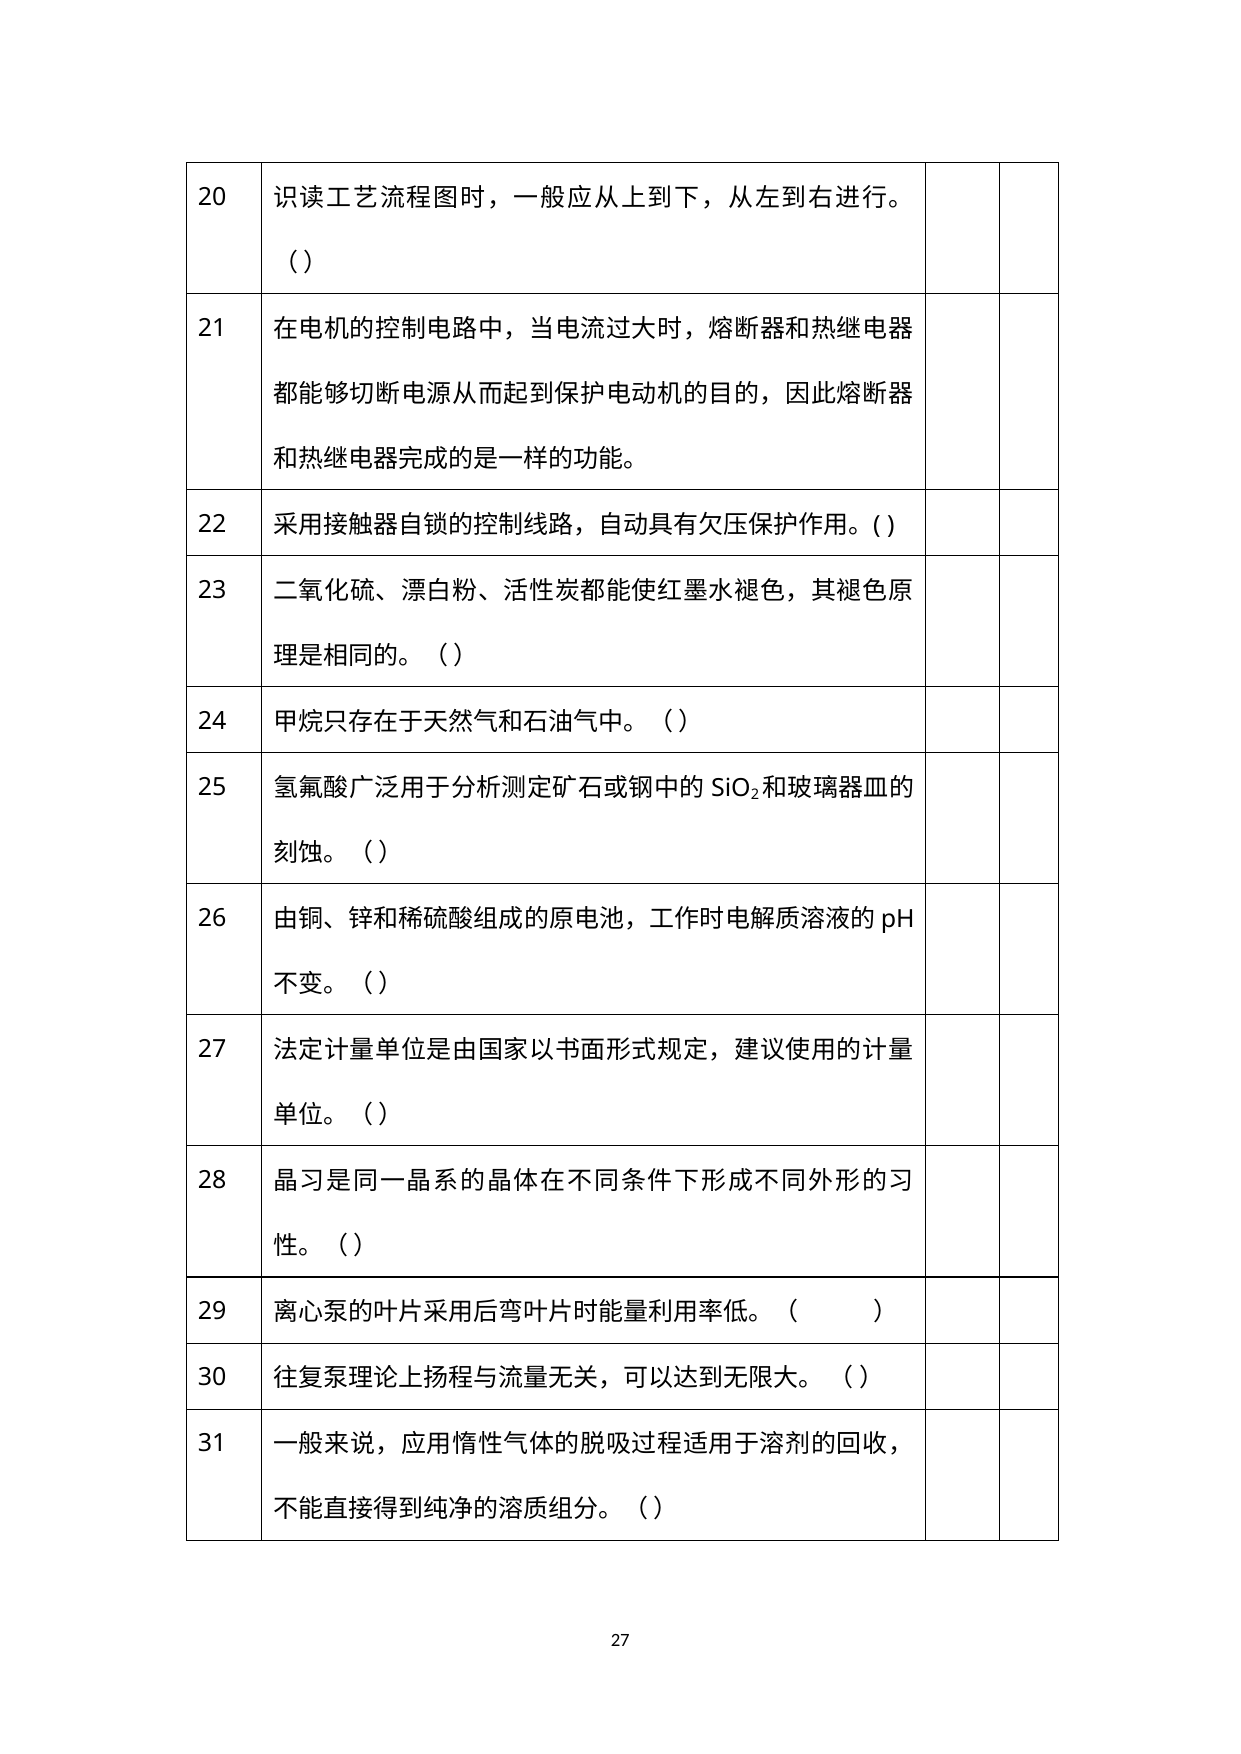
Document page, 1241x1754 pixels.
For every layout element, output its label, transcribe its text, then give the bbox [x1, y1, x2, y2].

table_cell 由铜、锌和稀硫酸组成的原电池，工作时电解质溶液的pH不变。（ ） [262, 884, 925, 1014]
table_cell 甲烷只存在于天然气和石油气中。（ ） [262, 687, 925, 752]
table_cell 21 [187, 294, 261, 489]
table_cell 31 [187, 1410, 261, 1539]
table_cell 离心泵的叶片采用后弯叶片时能量利用率低。（ ） [262, 1278, 925, 1342]
table_cell 30 [187, 1344, 261, 1408]
table_cell [926, 1015, 999, 1145]
table_cell 一般来说，应用惰性气体的脱吸过程适用于溶剂的回收，不能直接得到纯净的溶质组分。（ ） [262, 1410, 925, 1539]
table_cell 晶习是同一晶系的晶体在不同条件下形成不同外形的习性。（ ） [262, 1146, 925, 1276]
table_cell 氢氟酸广泛用于分析测定矿石或钢中的SiO2和玻璃器皿的刻蚀。（ ） [262, 753, 925, 883]
table_cell [926, 294, 999, 489]
table_cell [1000, 490, 1058, 555]
table_cell 24 [187, 687, 261, 752]
table_cell 25 [187, 753, 261, 883]
table_cell 26 [187, 884, 261, 1014]
table_cell 28 [187, 1146, 261, 1276]
table_cell [1000, 556, 1058, 686]
table_cell [1000, 687, 1058, 752]
table_cell [1000, 753, 1058, 883]
table_cell 在电机的控制电路中，当电流过大时，熔断器和热继电器都能够切断电源从而起到保护电动机的目的，因此熔断器和热继电器完成的是一样的功能。 [262, 294, 925, 489]
table_cell [926, 163, 999, 293]
table_cell [1000, 1410, 1058, 1539]
table_cell [926, 1146, 999, 1276]
table_cell [1000, 294, 1058, 489]
table_cell 识读工艺流程图时，一般应从上到下，从左到右进行。（ ） [262, 163, 925, 293]
table_cell [926, 753, 999, 883]
table_cell 法定计量单位是由国家以书面形式规定，建议使用的计量单位。（ ） [262, 1015, 925, 1145]
table_cell [926, 884, 999, 1014]
table_cell [926, 490, 999, 555]
table_cell 二氧化硫、漂白粉、活性炭都能使红墨水褪色，其褪色原理是相同的。（ ） [262, 556, 925, 686]
table_cell [1000, 1015, 1058, 1145]
table_cell 22 [187, 490, 261, 555]
table_cell [926, 1410, 999, 1539]
table_cell 20 [187, 163, 261, 293]
table_cell [926, 556, 999, 686]
table_cell [1000, 1146, 1058, 1276]
table_cell 23 [187, 556, 261, 686]
table_cell 采用接触器自锁的控制线路，自动具有欠压保护作用。( ) [262, 490, 925, 555]
table_cell 往复泵理论上扬程与流量无关，可以达到无限大。 （ ） [262, 1344, 925, 1408]
table_cell [1000, 1278, 1058, 1342]
table_cell [1000, 884, 1058, 1014]
table_cell [926, 687, 999, 752]
table_cell [1000, 163, 1058, 293]
table_cell [1000, 1344, 1058, 1408]
table_cell 27 [187, 1015, 261, 1145]
table_cell [926, 1278, 999, 1342]
table_cell [926, 1344, 999, 1408]
table_cell 29 [187, 1278, 261, 1342]
